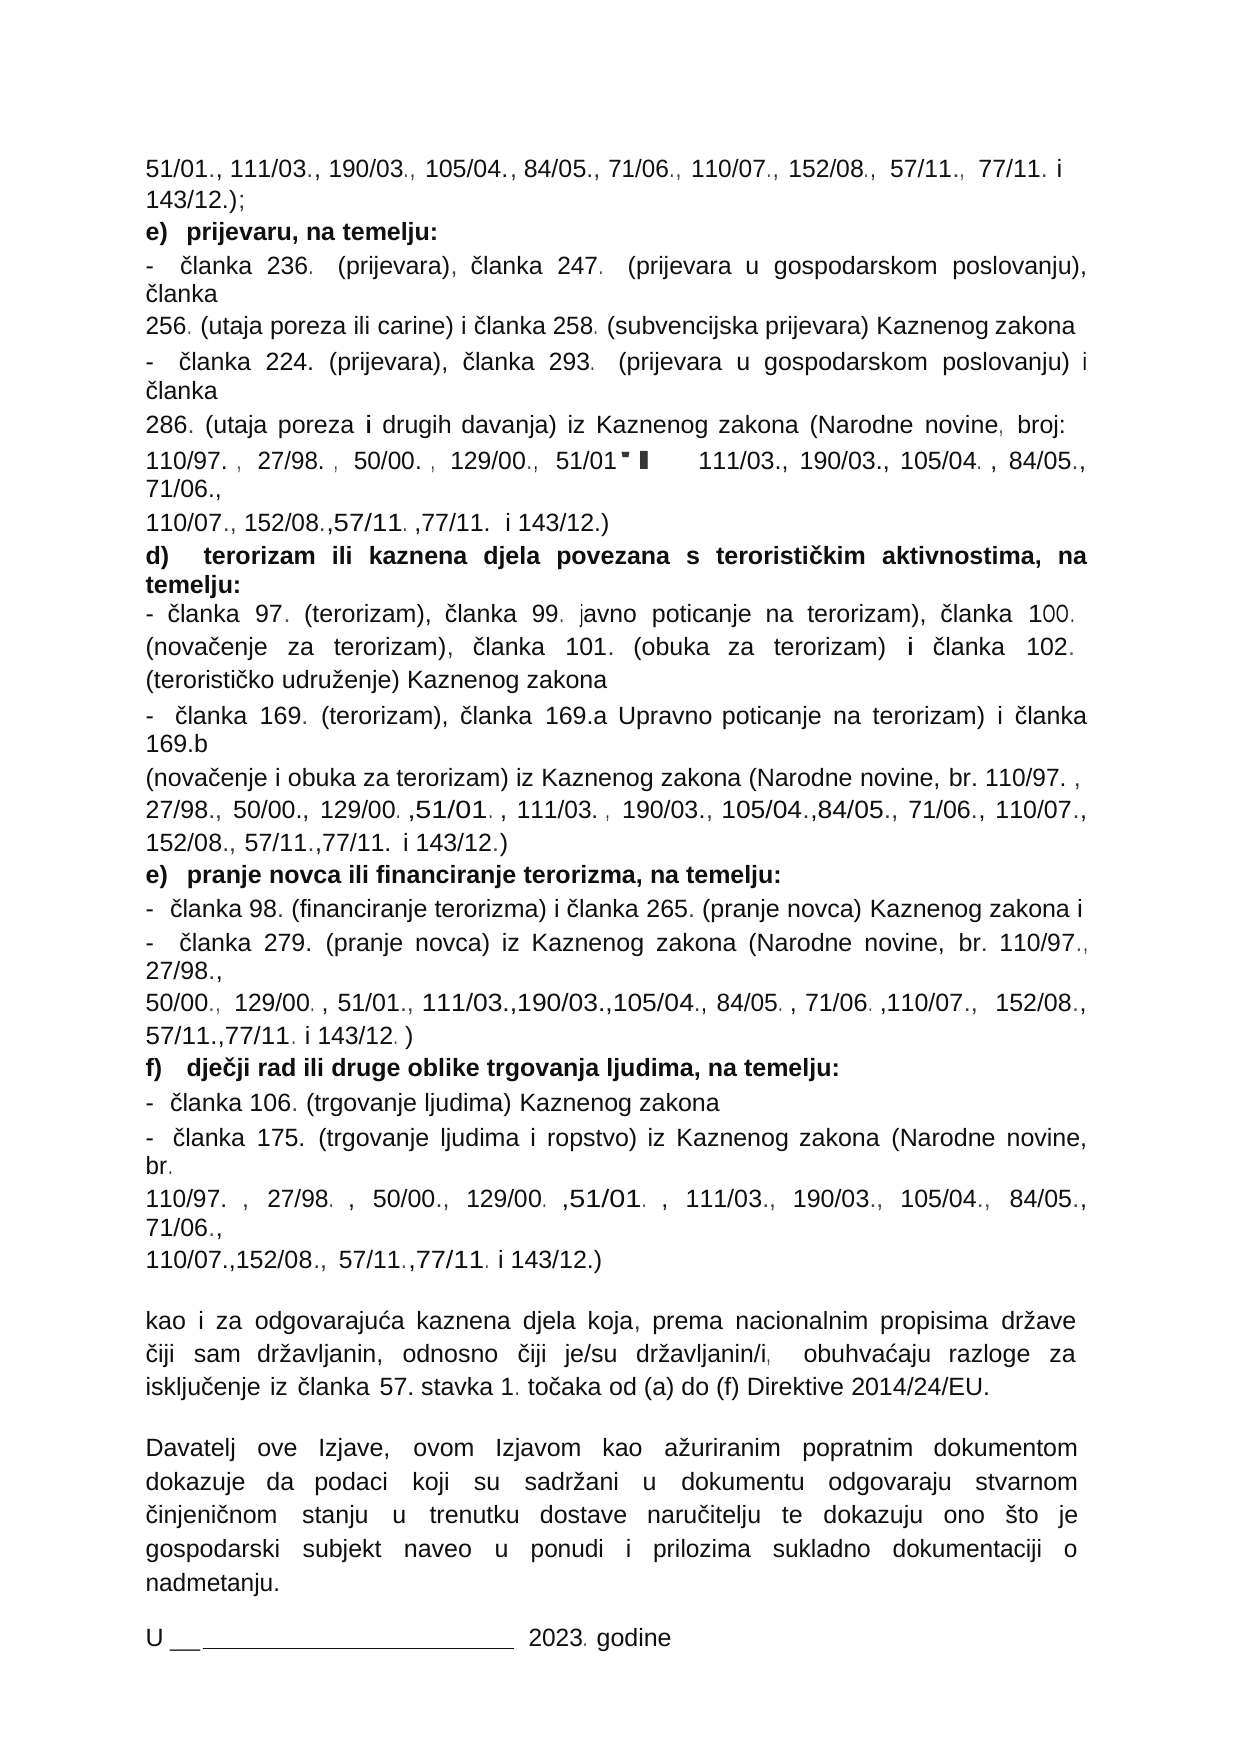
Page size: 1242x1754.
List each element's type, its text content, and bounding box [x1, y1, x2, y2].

text 110/07., 152/08.,57/11. ,77/11. i 143/12.) [145, 508, 1087, 537]
text - članka 236. (prijevara), članka 247. (prijevara u gospodarskom poslovanju), članka [145, 251, 1087, 308]
text - članka 106. (trgovanje ljudima) Kaznenog zakona [145, 1087, 1087, 1116]
text - članka 224. (prijevara), članka 293. (prijevara u gospodarskom poslovanju) i članka [145, 347, 1087, 404]
text 152/08., 57/11.,77/11. i 143/12.) [145, 827, 1087, 856]
text (novačenje i obuka za terorizam) iz Kaznenog zakona (Narodne novine, br. 110/97. , [145, 763, 1087, 792]
text 110/97. , 27/98. , 50/00., 129/00. ,51/01. , 111/03., 190/03., 105/04., 84/05., 71/06., [145, 1184, 1087, 1242]
text - članka 97. (terorizam), članka 99. javno poticanje na terorizam), članka 1OO. (novačenje za terorizam), članka 101. (obuka za terorizam) i članka 102. (terorističko udruženje) Kaznenog zakona [145, 599, 1075, 694]
text 27/98., 50/00., 129/00. ,51/01. , 111/03. , 190/03., 105/04.,84/05., 71/06., 110/07., [145, 795, 1087, 824]
text 286. (utaja poreza i drugih davanja) iz Kaznenog zakona (Narodne novine, broj: [145, 410, 1087, 439]
text 110/07.,152/08., 57/11.,77/11. i 143/12.) [145, 1245, 1087, 1274]
text Davatelj ove Izjave, ovom Izjavom kao ažuriranim popratnim dokumentom dokazuje da podaci koji su sadržani u dokumentu odgovaraju stvarnom činjeničnom stanju u trenutku dostave naručitelju te dokazuju ono što je gospodarski subjekt naveo u ponudi i prilozima sukladno dokumentaciji o nadmetanju. [145, 1433, 1078, 1596]
text - članka 169. (terorizam), članka 169.a Upravno poticanje na terorizam) i članka 169.b [145, 701, 1087, 758]
text U _ 2023. godine [145, 1626, 751, 1649]
text e) pranje novca ili financiranje terorizma, na temelju: [145, 860, 1087, 888]
text f) dječji rad ili druge oblike trgovanja ljudima, na temelju: [145, 1053, 1087, 1082]
text 110/97. , 27/98. , 50/00. , 129/00., 51/01'l 111/03., 190/03., 105/04. , 84/05., 71/06., [145, 446, 1087, 503]
text d) terorizam ili kaznena djela povezana s terorističkim aktivnostima, na temelju: [145, 541, 1087, 599]
text 143/12.); [145, 186, 1087, 214]
text e) prijevaru, na temelju: [145, 217, 1087, 246]
text - članka 279. (pranje novca) iz Kaznenog zakona (Narodne novine, br. 110/97., 27/98., [145, 927, 1087, 985]
text 256. (utaja poreza ili carine) i članka 258. (subvencijska prijevara) Kaznenog zakona [145, 311, 1087, 340]
text 57/11.,77/11. i 143/12. ) [145, 1021, 1087, 1049]
text - članka 98. (financiranje terorizma) i članka 265. (pranje novca) Kaznenog zakona i [145, 894, 1087, 923]
text 51/01., 111/03., 190/03., 105/04., 84/05., 71/06., 110/07., 152/08., 57/11., 77/11. i [145, 158, 1087, 182]
text 50/00., 129/00. , 51/01., 111/03.,190/03.,105/04., 84/05. , 71/06. ,110/07., 152/08., [145, 988, 1087, 1017]
text kao i za odgovarajuća kaznena djela koja, prema nacionalnim propisima države čiji sam državljanin, odnosno čiji je/su državljanin/i, obuhvaćaju razloge za isključenje iz članka 57. stavka 1. točaka od (a) do (f) Direktive 2014/24/EU. [145, 1306, 1076, 1400]
text - članka 175. (trgovanje ljudima i ropstvo) iz Kaznenog zakona (Narodne novine, br. [145, 1123, 1087, 1180]
